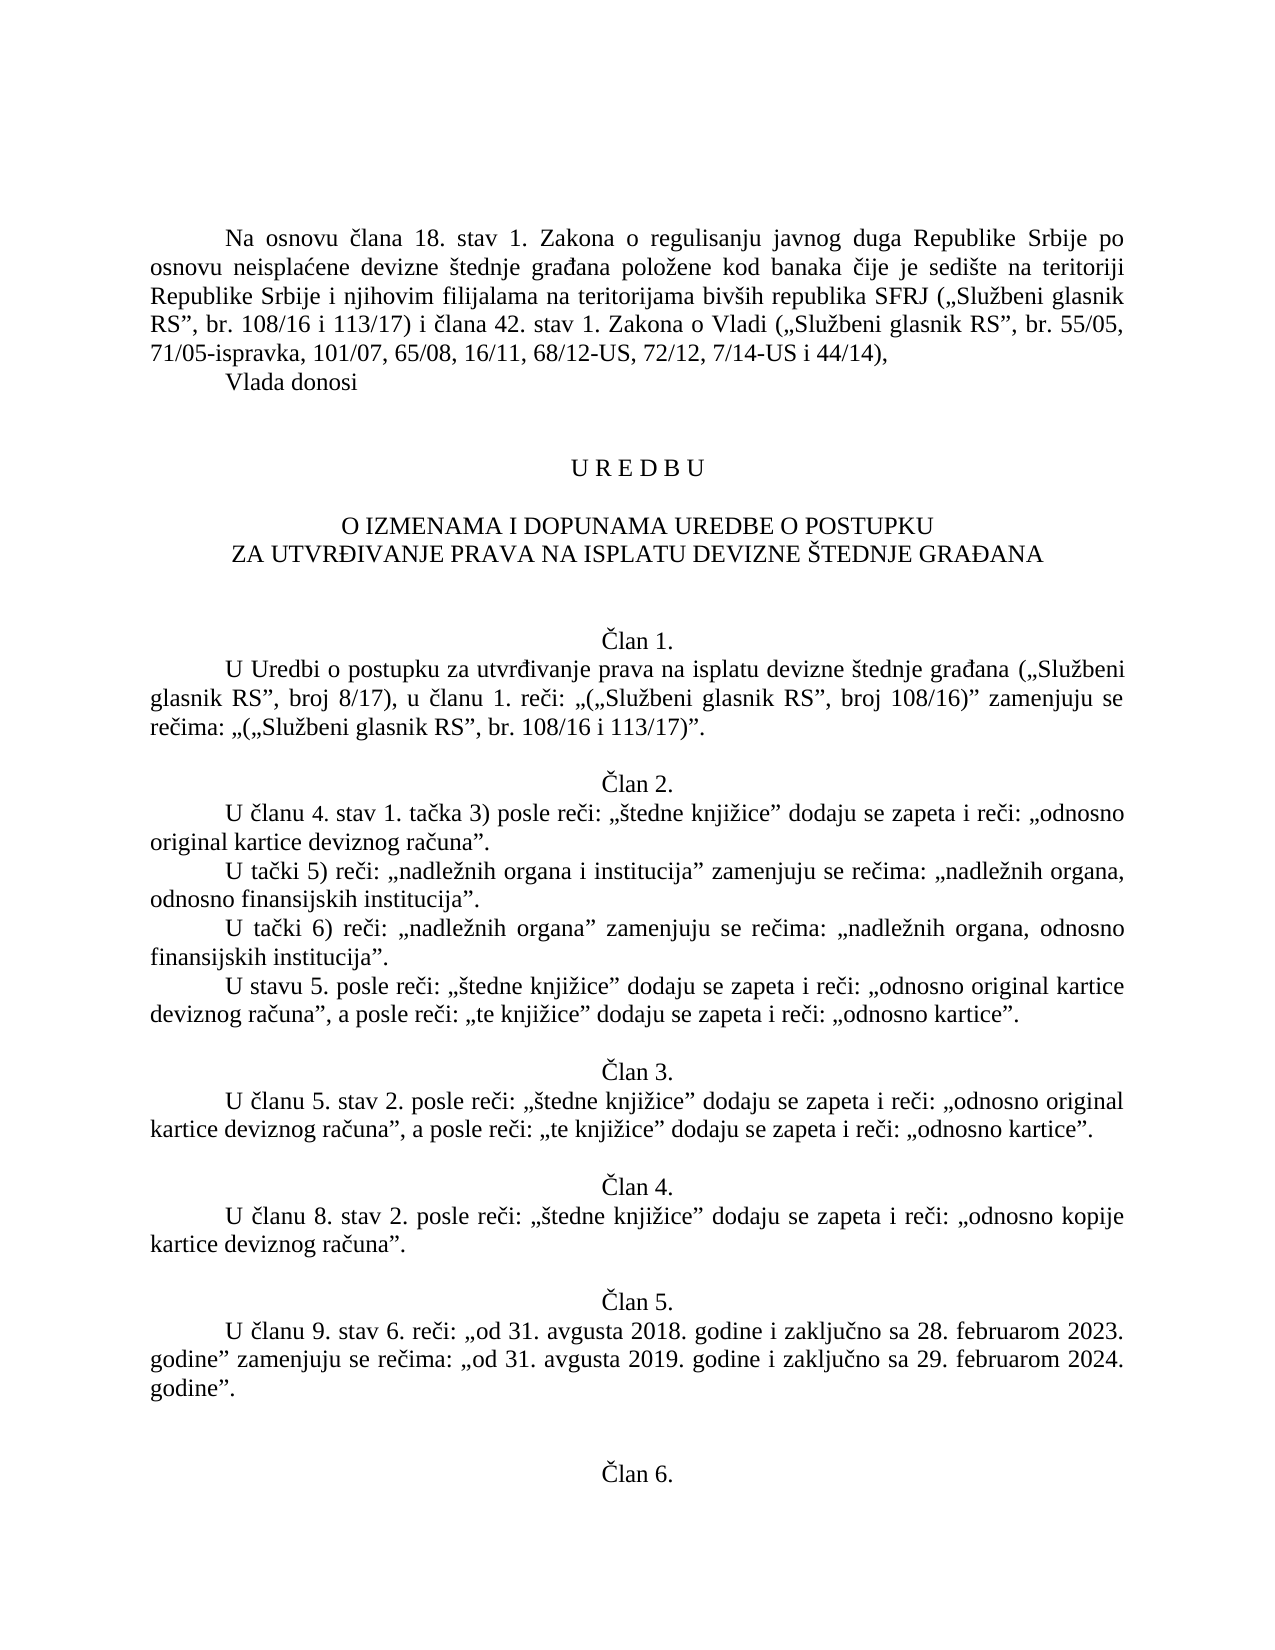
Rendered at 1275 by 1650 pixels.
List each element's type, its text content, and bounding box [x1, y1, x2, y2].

text U tački 5) reči: „nadležnih organa i institucija” zamenjuju se rečima: „nadležnih organa, odnosno finansijskih institucija”. [150, 856, 1125, 913]
text Član 3. [150, 1057, 1125, 1086]
text U Uredbi o postupku za utvrđivanje prava na isplatu devizne štednje građana („Službeni glasnik RSˮ, broj 8/17), u članu 1. reči: „(„Službeni glasnik RSˮ, broj 108/16)ˮ zamenjuju se rečima: „(„Službeni glasnik RSˮ, br. 108/16 i 113/17)ˮ. [150, 654, 1125, 741]
text O IZMENAMA I DOPUNAMA UREDBE O POSTUPKU [150, 511, 1125, 539]
text U tački 6) reči: „nadležnih organa” zamenjuju se rečima: „nadležnih organa, odnosno finansijskih institucija”. [150, 913, 1125, 971]
text U članu 9. stav 6. reči: „od 31. avgusta 2018. godine i zaključno sa 28. februarom 2023. godine” zamenjuju se rečima: „od 31. avgusta 2019. godine i zaključno sa 29. februarom 2024. godine”. [150, 1316, 1125, 1402]
text U članu 8. stav 2. posle reči: „štedne knjižice” dodaju se zapeta i reči: „odnosno kopije kartice deviznog računa”. [150, 1201, 1125, 1258]
text Član 4. [150, 1172, 1125, 1201]
text ZA UTVRĐIVANJE PRAVA NA ISPLATU DEVIZNE ŠTEDNJE GRAĐANA [150, 539, 1125, 568]
text Član 1. [150, 626, 1125, 654]
text Član 2. [150, 769, 1125, 798]
text U stavu 5. posle reči: „štedne knjižice” dodaju se zapeta i reči: „odnosno original kartice deviznog računa”, a posle reči: „te knjižice” dodaju se zapeta i reči: „odnosno kartice”. [150, 971, 1125, 1028]
text Na osnovu člana 18. stav 1. Zakona o regulisanju javnog duga Republike Srbije po osnovu neisplaćene devizne štednje građana položene kod banaka čije je sedište na teritoriji Republike Srbije i njihovim filijalama na teritorijama bivših republika SFRJ („Službeni glasnik RSˮ, br. 108/16 i 113/17) i člana 42. stav 1. Zakona o Vladi („Službeni glasnik RSˮ, br. 55/05, 71/05-ispravka, 101/07, 65/08, 16/11, 68/12-US, 72/12, 7/14-US i 44/14), [150, 223, 1125, 367]
text Član 6. [150, 1459, 1125, 1488]
text Vlada donosi [150, 367, 1125, 396]
text U članu 5. stav 2. posle reči: „štedne knjižice” dodaju se zapeta i reči: „odnosno original kartice deviznog računa”, a posle reči: „te knjižice” dodaju se zapeta i reči: „odnosno kartice”. [150, 1086, 1125, 1143]
text U R E D B U [150, 453, 1125, 482]
text Član 5. [150, 1287, 1125, 1316]
text U članu 4. stav 1. tačka 3) posle reči: „štedne knjižice” dodaju se zapeta i reči: „odnosno original kartice deviznog računa”. [150, 798, 1125, 856]
